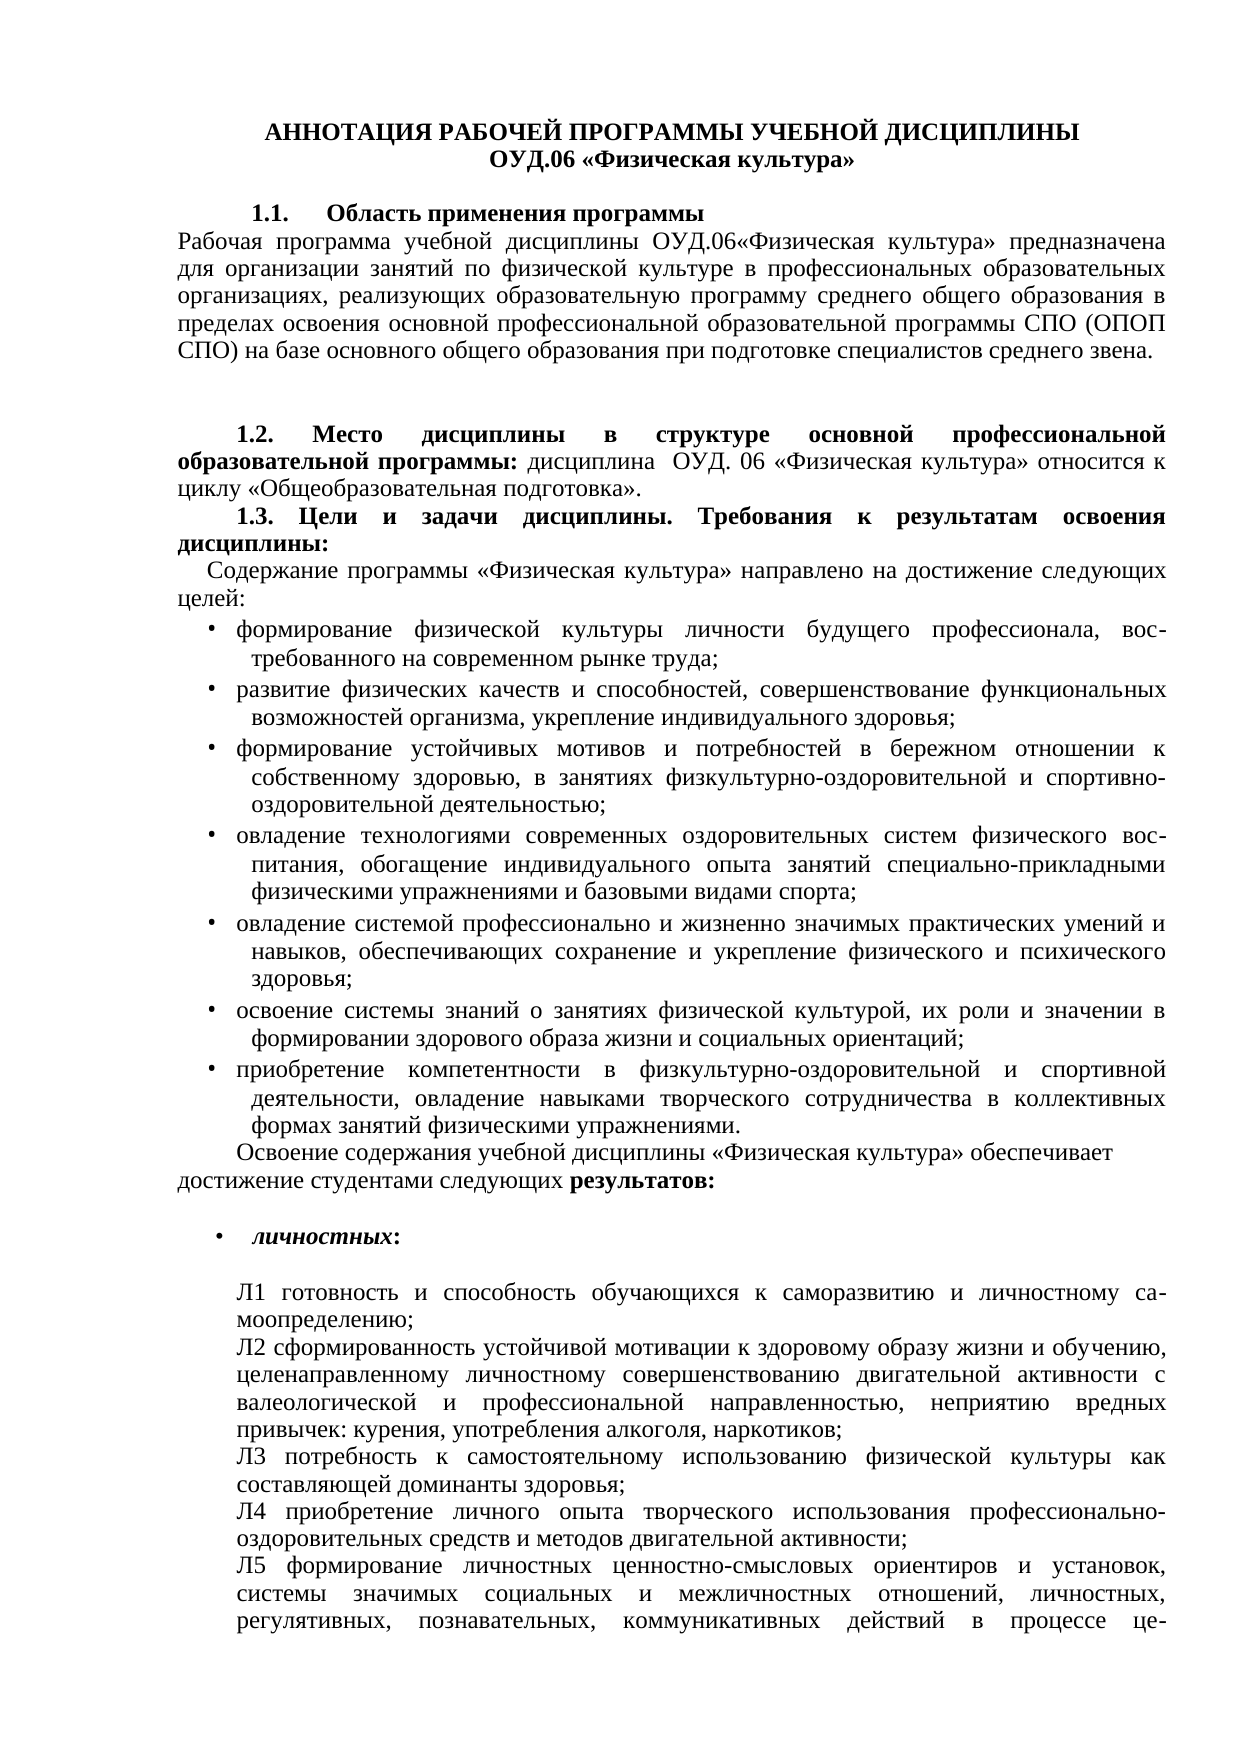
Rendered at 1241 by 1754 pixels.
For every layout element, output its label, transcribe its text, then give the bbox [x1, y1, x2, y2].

list личностных: [215, 1222, 1167, 1250]
list развитие физических качеств и способностей, совершенствование функциональных возможностей организма, укрепление индивидуального здоровья; [207, 671, 1167, 731]
list формирование устойчивых мотивов и потребностей в бережном отношении к собственному здоровью, в занятиях физкультурно-оздоровительной и спортивно-оздоровительной деятельностью; [207, 731, 1167, 818]
text Рабочая программа учебной дисциплины ОУД.06«Физическая культура» предназначена для организации занятий по физической культуре в профессиональных образовательных организациях, реализующих образовательную программу среднего общего образования в пределах освоения основной профессиональной образовательной программы СПО (ОПОП СПО) на базе основного общего образования при подготовке специалистов среднего звена. [177, 227, 1167, 364]
text 1.2. Место дисциплины в структуре основной профессиональной образовательной программы: дисциплина ОУД. 06 «Физическая культура» относится к циклу «Общеобразовательная подготовка». [177, 420, 1167, 502]
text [236, 1552, 1167, 1634]
list освоение системы знаний о занятиях физической культурой, их роли и значении в формировании здорового образа жизни и социальных ориентаций; [207, 992, 1167, 1052]
text АННОТАЦИЯ РАБОЧЕЙ ПРОГРАММЫ УЧЕБНОЙ ДИСЦИПЛИНЫ [177, 118, 1167, 145]
text Л4 приобретение личного опыта творческого использования профессионально-оздоровительных средств и методов двигательной активности; [236, 1497, 1167, 1552]
list формирование физической культуры личности будущего профессионала, востребованного на современном рынке труда; [207, 612, 1167, 671]
text Л1 готовность и способность обучающихся к саморазвитию и личностному самоопределению; [236, 1278, 1167, 1333]
text Л3 потребность к самостоятельному использованию физической культуры как составляющей доминанты здоровья; [236, 1443, 1167, 1497]
list приобретение компетентности в физкультурно-оздоровительной и спортивной деятельности, овладение навыками творческого сотрудничества в коллективных формах занятий физическими упражнениями. [207, 1052, 1167, 1139]
list овладение технологиями современных оздоровительных систем физического воспитания, обогащение индивидуального опыта занятий специально-прикладными физическими упражнениями и базовыми видами спорта; [207, 818, 1167, 905]
text Освоение содержания учебной дисциплины «Физическая культура» обеспечивает достижение студентами следующих результатов: [177, 1139, 1167, 1194]
list овладение системой профессионально и жизненно значимых практических умений и навыков, обеспечивающих сохранение и укрепление физического и психического здоровья; [207, 905, 1167, 992]
text Содержание программы «Физическая культура» направлено на достижение следующих целей: [177, 557, 1167, 612]
text 1.3. Цели и задачи дисциплины. Требования к результатам освоения дисциплины: [177, 502, 1167, 557]
list Область применения программы [251, 200, 1167, 227]
text ОУД.06 «Физическая культура» [177, 145, 1167, 173]
text Л2 сформированность устойчивой мотивации к здоровому образу жизни и обучению, целенаправленному личностному совершенствованию двигательной активности с валеологической и профессиональной направленностью, неприятию вредных привычек: курения, употребления алкоголя, наркотиков; [236, 1333, 1167, 1443]
